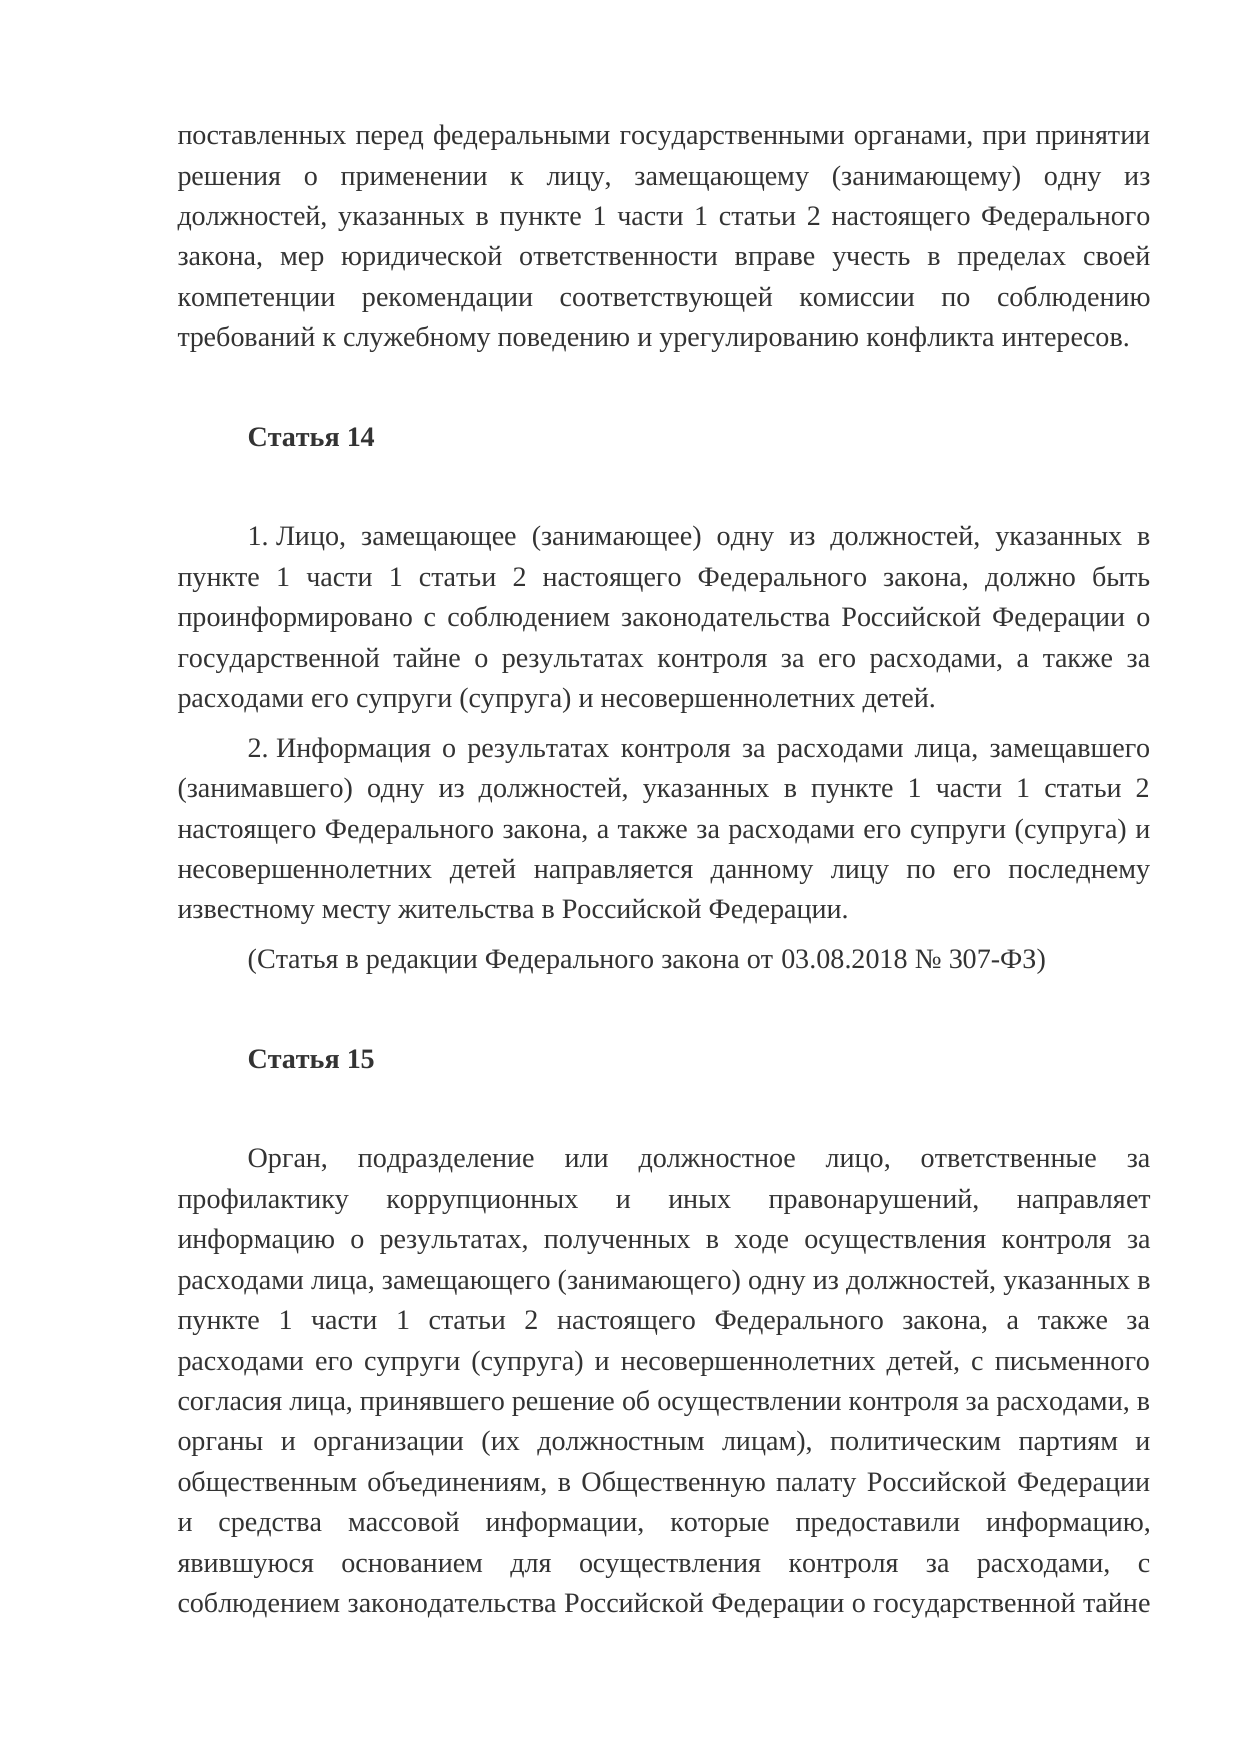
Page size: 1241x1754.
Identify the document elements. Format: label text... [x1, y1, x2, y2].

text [177, 118, 1152, 353]
text Статья 15 [247, 1042, 1152, 1074]
text (Статья в редакции Федерального закона от 03.08.2018 № 307-ФЗ) [177, 942, 1152, 975]
text 1. Лицо, замещающее (занимающее) одну из должностей, указанных в пункте 1 части 1 статьи 2 настоящего Федерального закона, должно быть проинформировано с соблюдением законодательства Российской Федерации о государственной тайне о результатах контроля за его расходами, а также за расходами его супруги (супруга) и несовершеннолетних детей. [177, 519, 1152, 713]
text 2. Информация о результатах контроля за расходами лица, замещавшего (занимавшего) одну из должностей, указанных в пункте 1 части 1 статьи 2 настоящего Федерального закона, а также за расходами его супруги (супруга) и несовершеннолетних детей направляется данному лицу по его последнему известному месту жительства в Российской Федерации. [177, 731, 1152, 925]
text Статья 14 [247, 420, 1152, 452]
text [177, 1141, 1152, 1618]
